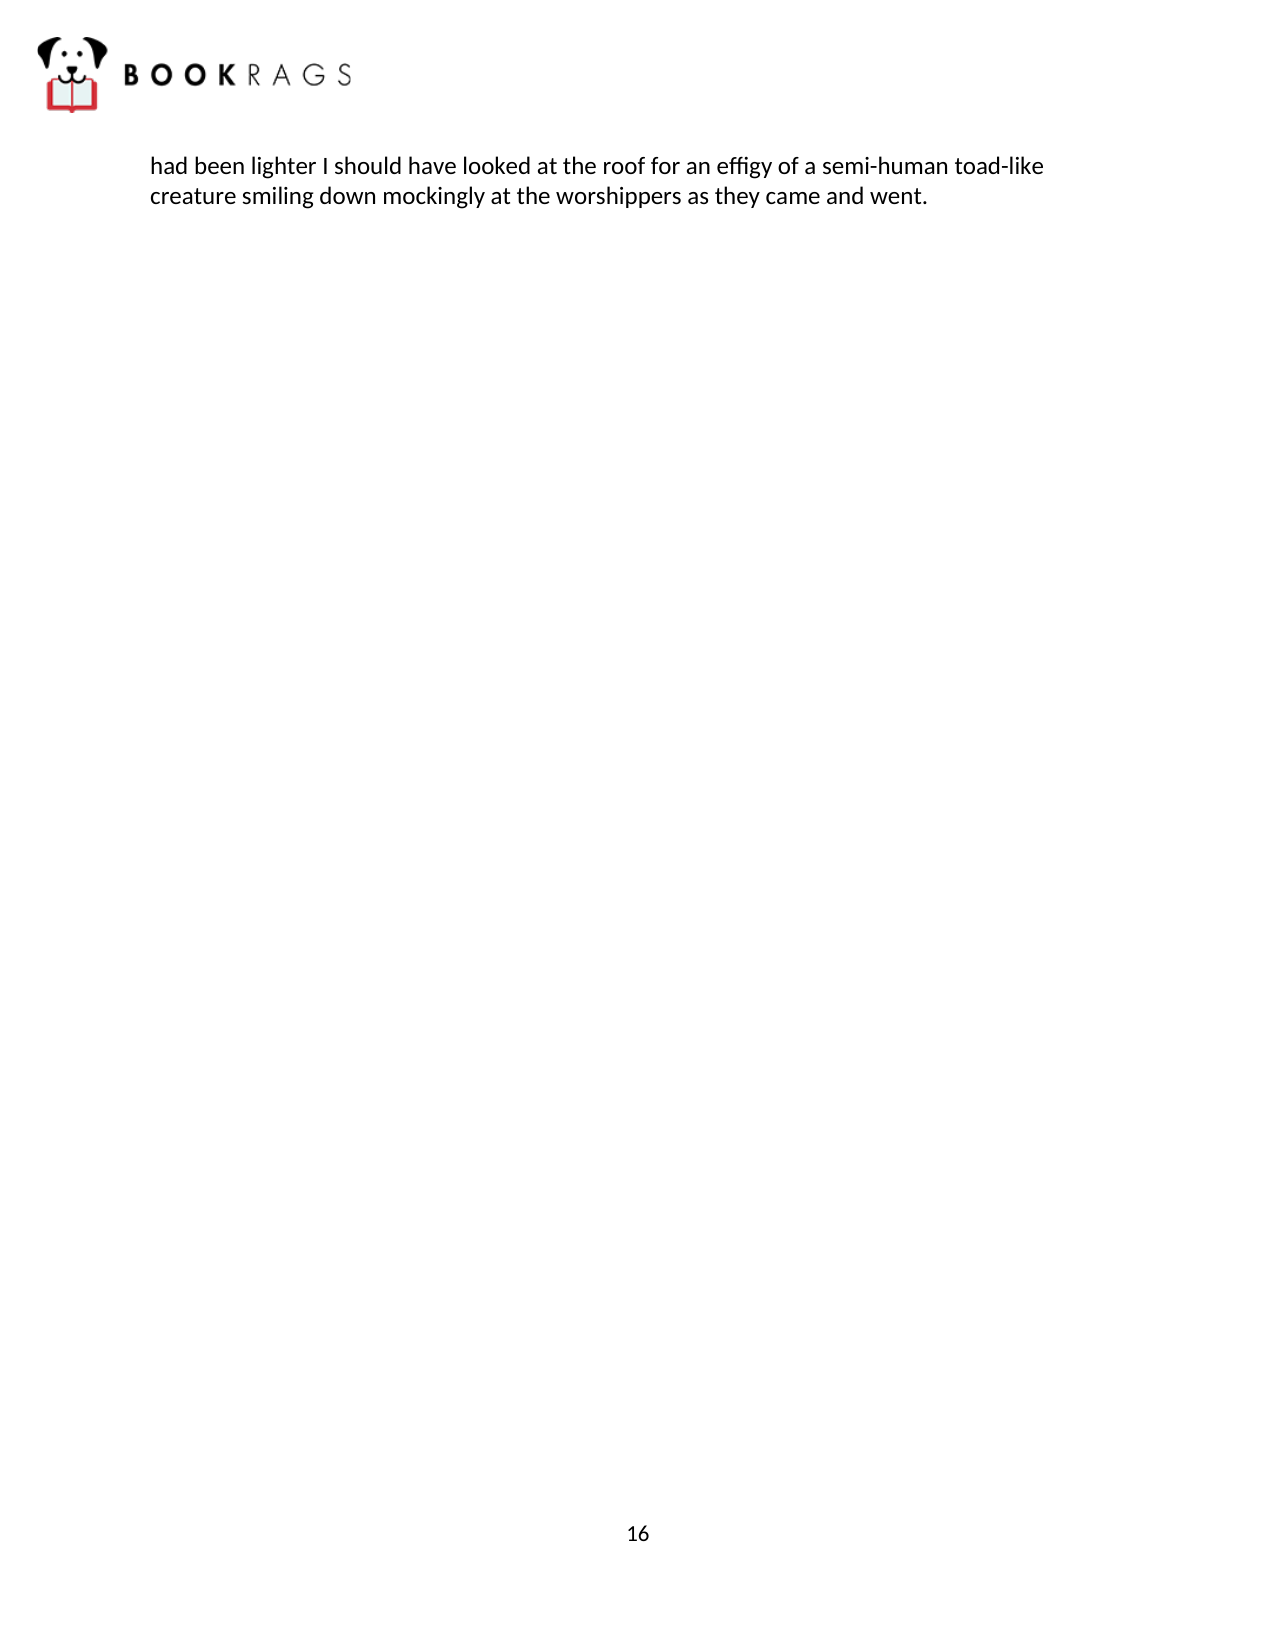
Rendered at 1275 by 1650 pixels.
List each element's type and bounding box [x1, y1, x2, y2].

text [150, 150, 1125, 211]
picture [37, 37, 351, 113]
